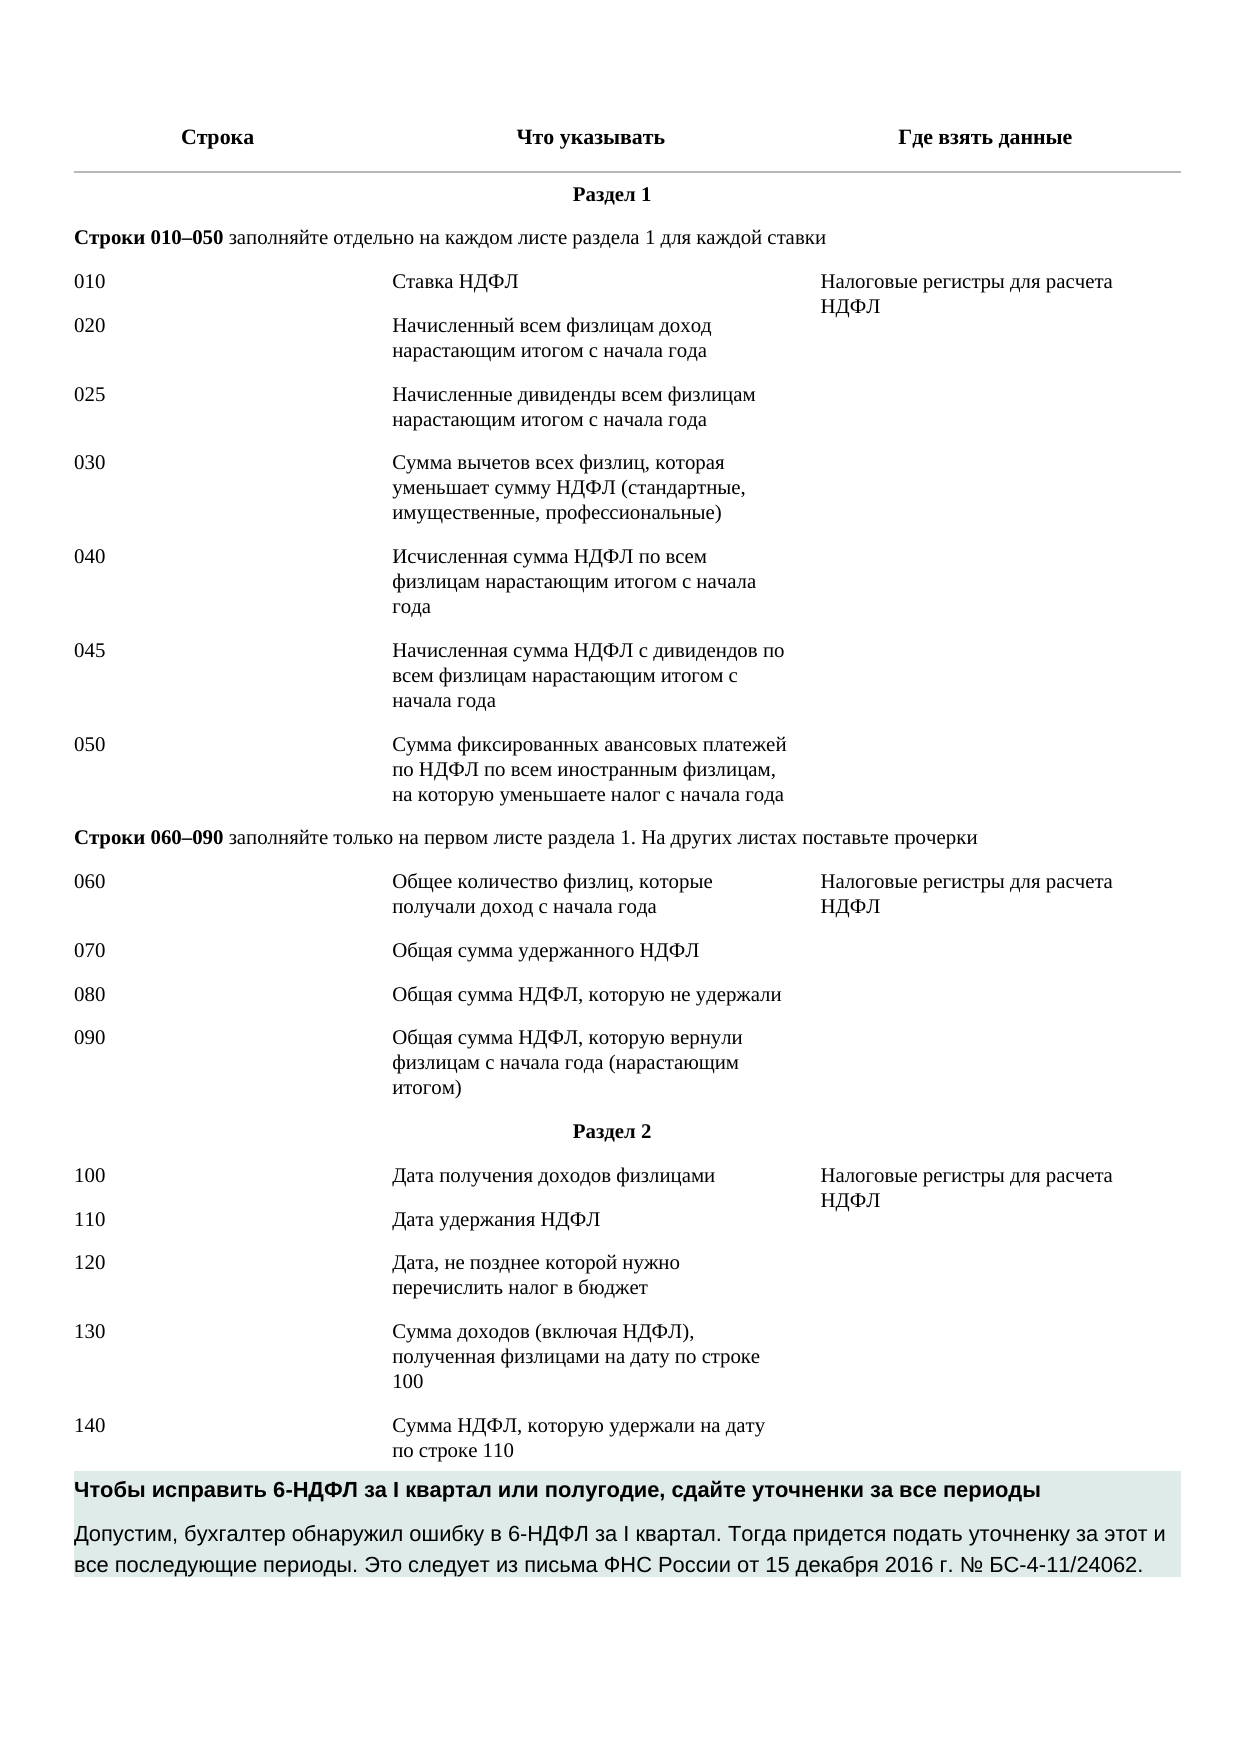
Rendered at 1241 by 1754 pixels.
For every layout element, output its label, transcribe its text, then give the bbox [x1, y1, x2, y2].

table_cell Дата удержания НДФЛ [392, 1196, 820, 1240]
table_cell 130 [74, 1309, 392, 1402]
table_cell Начисленная сумма НДФЛ с дивидендов по всем физлицам нарастающим итогом с начала года [392, 628, 820, 721]
table_cell 050 [74, 721, 392, 815]
table_cell 110 [74, 1196, 392, 1240]
table_cell 040 [74, 534, 392, 627]
table_cell Раздел 1 [74, 173, 1181, 215]
table_header Где взять данные [820, 118, 1181, 171]
table_cell 030 [74, 440, 392, 534]
table_cell Сумма вычетов всех физлиц, которая уменьшает сумму НДФЛ (стандартные, имущественные, профессиональные) [392, 440, 820, 534]
table_cell Сумма НДФЛ, которую удержали на дату по строке 110 [392, 1403, 820, 1471]
table_cell 080 [74, 971, 392, 1015]
table_cell 020 [74, 303, 392, 371]
table_cell Общая сумма НДФЛ, которую не удержали [392, 971, 820, 1015]
table_cell Общее количество физлиц, которые получали доход с начала года [392, 859, 820, 927]
table_cell Налоговые регистры для расчета НДФЛ [820, 1153, 1181, 1471]
table_cell 045 [74, 628, 392, 721]
table_cell Строки 060–090 заполняйте только на первом листе раздела 1. На других листах поставьте прочерки [74, 815, 1181, 859]
table_cell 140 [74, 1403, 392, 1471]
table_cell Сумма фиксированных авансовых платежей по НДФЛ по всем иностранным физлицам, на которую уменьшаете налог с начала года [392, 721, 820, 815]
table_cell Налоговые регистры для расчета НДФЛ [820, 859, 1181, 1109]
table_cell 120 [74, 1240, 392, 1309]
table_cell Общая сумма НДФЛ, которую вернули физлицам с начала года (нарастающим итогом) [392, 1015, 820, 1109]
table_cell 060 [74, 859, 392, 927]
text Допустим, бухгалтер обнаружил ошибку в 6-НДФЛ за I квартал. Тогда придется подать уточненку за этот и все последующие периоды. Это следует из письма ФНС России от 15 декабря 2016 г. № БС-4-11/24062. [74, 1515, 1181, 1577]
table_cell Налоговые регистры для расчета НДФЛ [820, 259, 1181, 815]
table_cell 010 [74, 259, 392, 302]
table_cell Начисленный всем физлицам доход нарастающим итогом с начала года [392, 303, 820, 371]
table_cell Общая сумма удержанного НДФЛ [392, 928, 820, 971]
table_header Что указывать [392, 118, 820, 171]
table_cell 025 [74, 371, 392, 440]
table_cell Дата получения доходов физлицами [392, 1153, 820, 1196]
table_header Строка [74, 118, 392, 171]
table_cell 100 [74, 1153, 392, 1196]
table_cell Сумма доходов (включая НДФЛ), полученная физлицами на дату по строке 100 [392, 1309, 820, 1402]
table_cell Строки 010–050 заполняйте отдельно на каждом листе раздела 1 для каждой ставки [74, 215, 1181, 259]
text Чтобы исправить 6-НДФЛ за I квартал или полугодие, сдайте уточненки за все периоды [74, 1471, 1181, 1502]
table_cell Исчисленная сумма НДФЛ по всем физлицам нарастающим итогом с начала года [392, 534, 820, 627]
table_cell Начисленные дивиденды всем физлицам нарастающим итогом с начала года [392, 371, 820, 440]
table_cell 090 [74, 1015, 392, 1109]
table_cell Дата, не позднее которой нужно перечислить налог в бюджет [392, 1240, 820, 1309]
table_cell 070 [74, 928, 392, 971]
table_cell Раздел 2 [74, 1109, 1181, 1152]
table_cell Ставка НДФЛ [392, 259, 820, 302]
